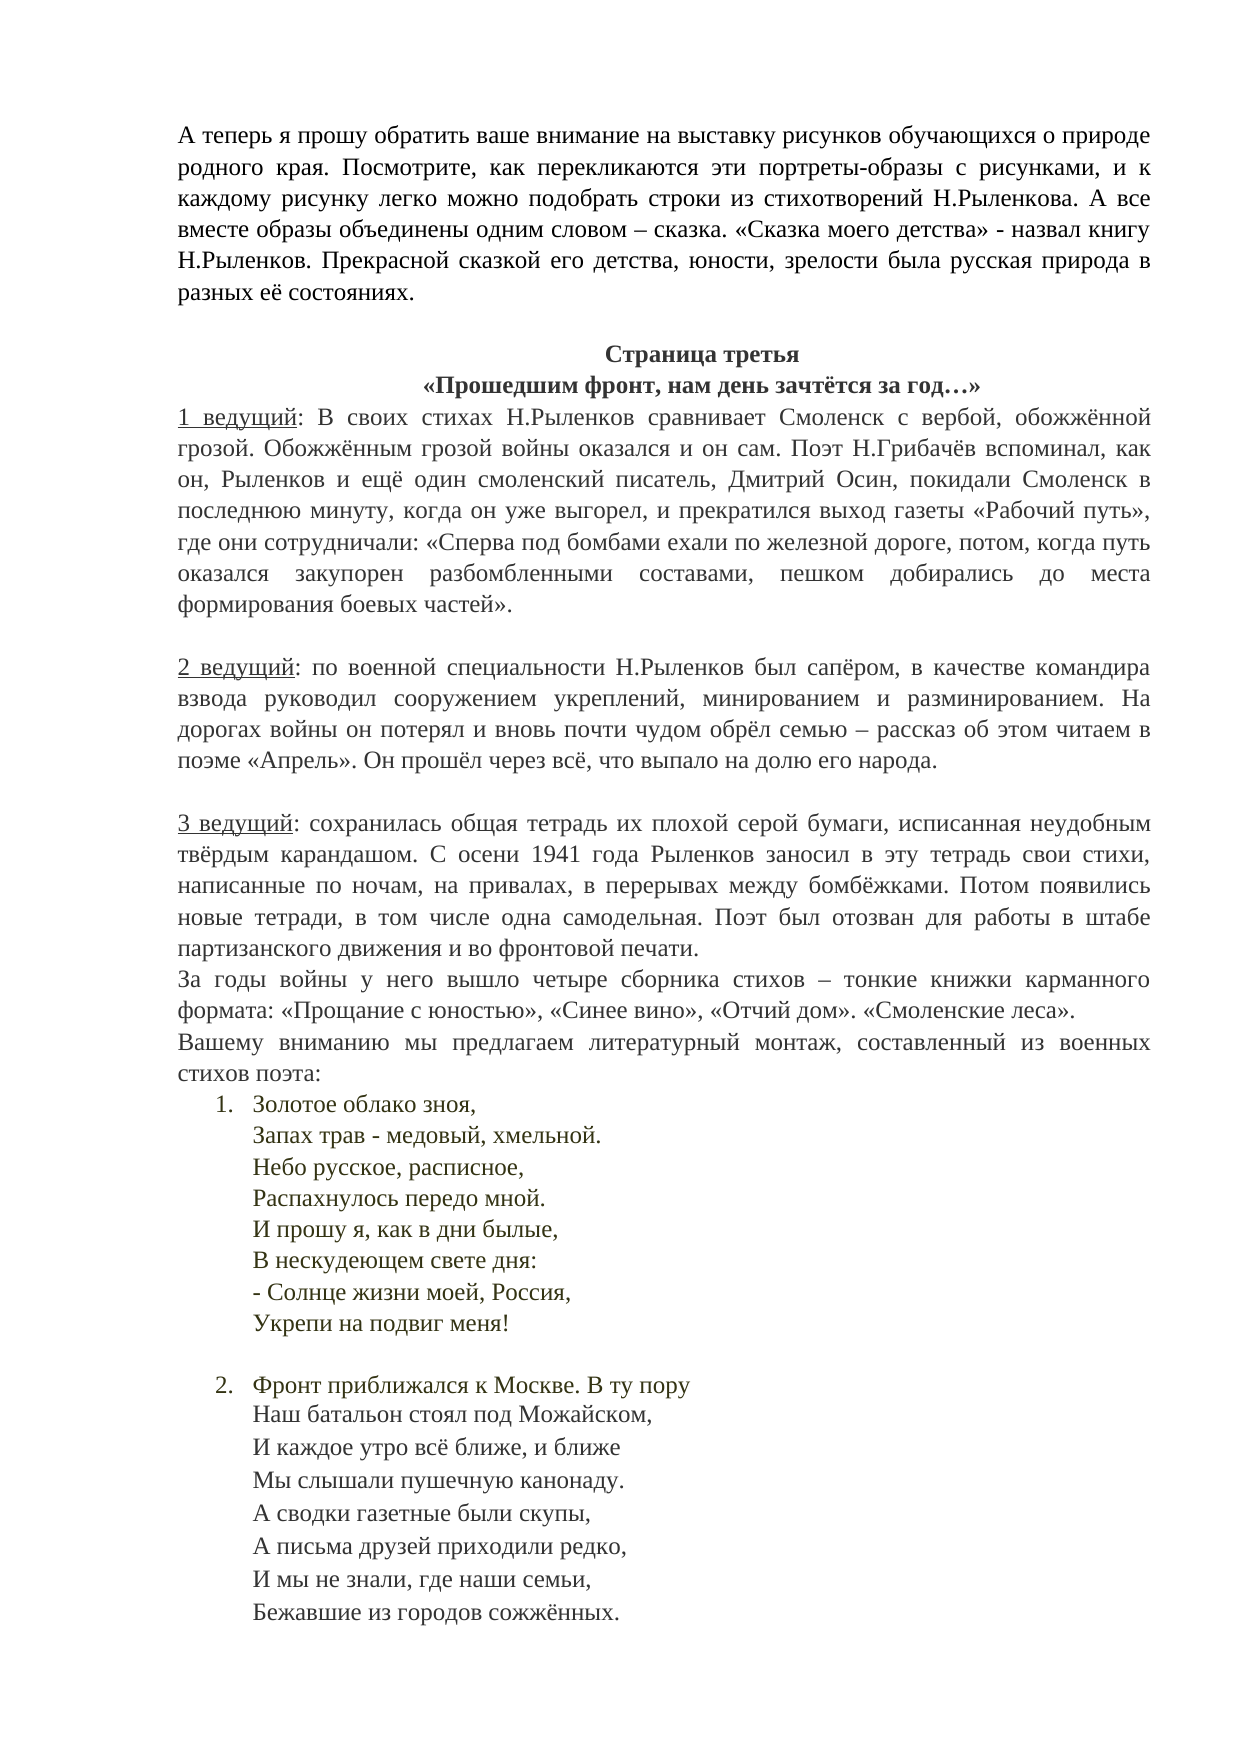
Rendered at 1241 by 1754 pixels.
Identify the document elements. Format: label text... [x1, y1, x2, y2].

text За годы войны у него вышло четыре сборника стихов – тонкие книжки карманного формата: «Прощание с юностью», «Синее вино», «Отчий дом». «Смоленские леса». [177, 962, 1152, 1024]
list Бежавшие из городов сожжённых. [252, 1597, 1152, 1626]
list Наш батальон стоял под Можайском, [252, 1399, 1152, 1428]
text 1 ведущий: В своих стихах Н.Рыленков сравнивает Смоленск с вербой, обожжённой грозой. Обожжённым грозой войны оказался и он сам. Поэт Н.Грибачёв вспоминал, как он, Рыленков и ещё один смоленский писатель, Дмитрий Осин, покидали Смоленск в последнюю минуту, когда он уже выгорел, и прекратился выход газеты «Рабочий путь», где они сотрудничали: «Сперва под бомбами ехали по железной дороге, потом, когда путь оказался закупорен разбомбленными составами, пешком добирались до места формирования боевых частей». [177, 399, 1152, 618]
list А сводки газетные были скупы, [252, 1498, 1152, 1527]
text 3 ведущий: сохранилась общая тетрадь их плохой серой бумаги, исписанная неудобным твёрдым карандашом. С осени 1941 года Рыленков заносил в эту тетрадь свои стихи, написанные по ночам, на привалах, в перерывах между бомбёжками. Потом появились новые тетради, в том числе одна самодельная. Поэт был отозван для работы в штабе партизанского движения и во фронтовой печати. [177, 806, 1152, 962]
text Страница третья [252, 337, 1152, 368]
text Вашему вниманию мы предлагаем литературный монтаж, составленный из военных стихов поэта: [177, 1024, 1152, 1087]
list И мы не знали, где наши семьи, [252, 1564, 1152, 1593]
text А теперь я прошу обратить ваше внимание на выставку рисунков обучающихся о природе родного края. Посмотрите, как перекликаются эти портреты-образы с рисунками, и к каждому рисунку легко можно подобрать строки из стихотворений Н.Рыленкова. А все вместе образы объединены одним словом – сказка. «Сказка моего детства» - назвал книгу Н.Рыленков. Прекрасной сказкой его детства, юности, зрелости была русская природа в разных её состояниях. [177, 118, 1152, 306]
list Золотое облако зноя, Запах трав - медовый, хмельной. Небо русское, расписное, Распахнулось передо мной. И прошу я, как в дни былые, В нескудеющем свете дня: - Солнце жизни моей, Россия, Укрепи на подвиг меня! [215, 1087, 1152, 1337]
text «Прошедшим фронт, нам день зачтётся за год…» [252, 368, 1152, 399]
list А письма друзей приходили редко, [252, 1531, 1152, 1560]
list Фронт приближался к Москве. В ту пору [215, 1368, 1152, 1399]
list Мы слышали пушечную канонаду. [252, 1465, 1152, 1494]
text 2 ведущий: по военной специальности Н.Рыленков был сапёром, в качестве командира взвода руководил сооружением укреплений, минированием и разминированием. На дорогах войны он потерял и вновь почти чудом обрёл семью – рассказ об этом читаем в поэме «Апрель». Он прошёл через всё, что выпало на долю его народа. [177, 649, 1152, 774]
list И каждое утро всё ближе, и ближе [252, 1432, 1152, 1461]
